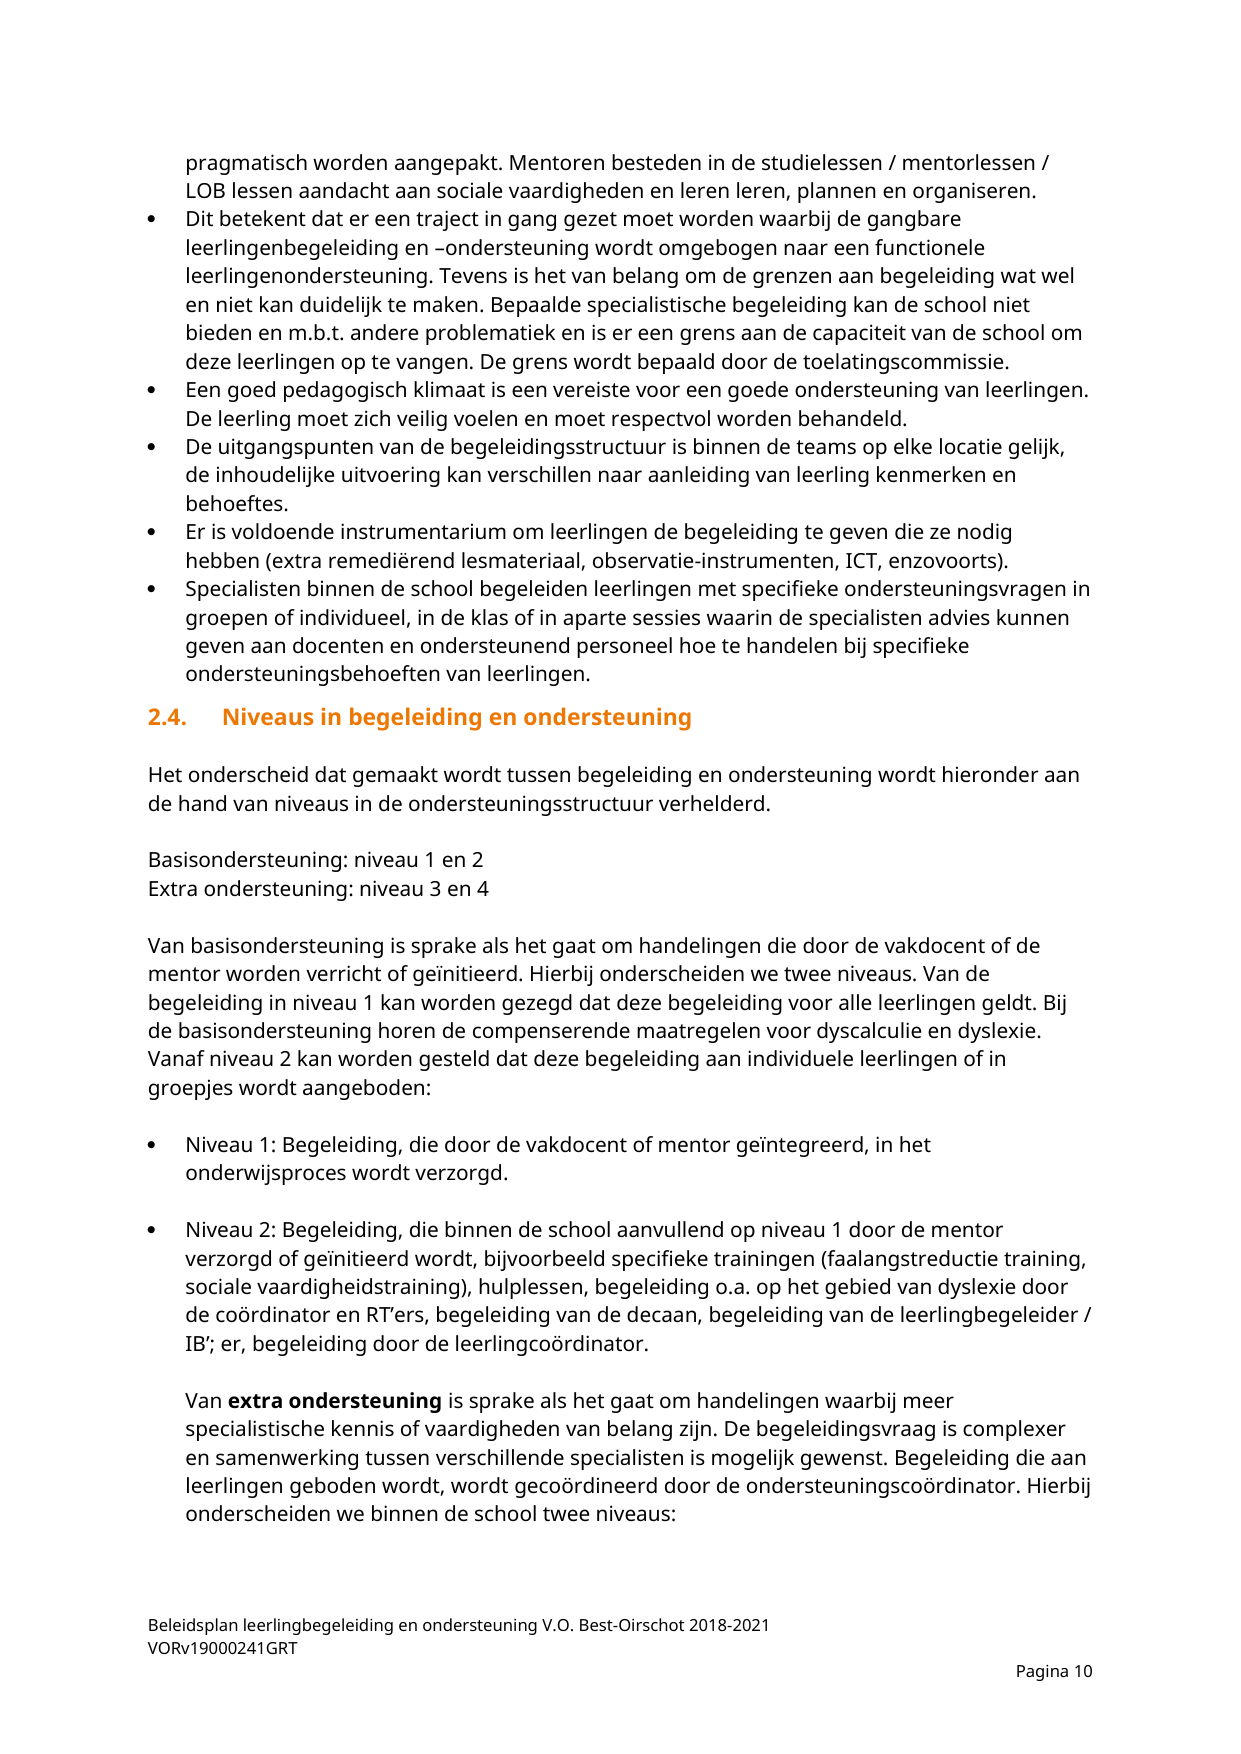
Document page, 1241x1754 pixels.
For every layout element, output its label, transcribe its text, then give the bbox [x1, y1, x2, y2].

list Specialisten binnen de school begeleiden leerlingen met specifieke ondersteuningsvragen in groepen of individueel, in de klas of in aparte sessies waarin de specialisten advies kunnen geven aan docenten en ondersteunend personeel hoe te handelen bij specifieke ondersteuningsbehoeften van leerlingen. [148, 574, 1092, 688]
text Van basisondersteuning is sprake als het gaat om handelingen die door de vakdocent of de mentor worden verricht of geïnitieerd. Hierbij onderscheiden we twee niveaus. Van de begeleiding in niveau 1 kan worden gezegd dat deze begeleiding voor alle leerlingen geldt. Bij de basisondersteuning horen de compenserende maatregelen voor dyscalculie en dyslexie. Vanaf niveau 2 kan worden gesteld dat deze begeleiding aan individuele leerlingen of in groepjes wordt aangeboden: [148, 931, 1092, 1101]
list Niveau 2: Begeleiding, die binnen de school aanvullend op niveau 1 door de mentor verzorgd of geïnitieerd wordt, bijvoorbeeld specifieke trainingen (faalangstreductie training, sociale vaardigheidstraining), hulplessen, begeleiding o.a. op het gebied van dyslexie door de coördinator en RT’ers, begeleiding van de decaan, begeleiding van de leerlingbegeleider / IB’; er, begeleiding door de leerlingcoördinator. [148, 1215, 1092, 1357]
text Het onderscheid dat gemaakt wordt tussen begeleiding en ondersteuning wordt hieronder aan de hand van niveaus in de ondersteuningsstructuur verhelderd. [148, 760, 1092, 817]
list De uitgangspunten van de begeleidingsstructuur is binnen de teams op elke locatie gelijk, de inhoudelijke uitvoering kan verschillen naar aanleiding van leerling kenmerken en behoeftes. [148, 432, 1092, 517]
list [148, 148, 1092, 204]
list Er is voldoende instrumentarium om leerlingen de begeleiding te geven die ze nodig hebben (extra remediërend lesmateriaal, observatie-instrumenten, ICT, enzovoorts). [148, 517, 1092, 574]
list Een goed pedagogisch klimaat is een vereiste voor een goede ondersteuning van leerlingen. De leerling moet zich veilig voelen en moet respectvol worden behandeld. [148, 375, 1092, 432]
list Dit betekent dat er een traject in gang gezet moet worden waarbij de gangbare leerlingenbegeleiding en –ondersteuning wordt omgebogen naar een functionele leerlingenondersteuning. Tevens is het van belang om de grenzen aan begeleiding wat wel en niet kan duidelijk te maken. Bepaalde specialistische begeleiding kan de school niet bieden en m.b.t. andere problematiek en is er een grens aan de capaciteit van de school om deze leerlingen op te vangen. De grens wordt bepaald door de toelatingscommissie. [148, 204, 1092, 375]
text Extra ondersteuning: niveau 3 en 4 [148, 874, 1092, 902]
subtitle 2.4. Niveaus in begeleiding en ondersteuning [148, 701, 1092, 732]
list Van extra ondersteuning is sprake als het gaat om handelingen waarbij meer specialistische kennis of vaardigheden van belang zijn. De begeleidingsvraag is complexer en samenwerking tussen verschillende specialisten is mogelijk gewenst. Begeleiding die aan leerlingen geboden wordt, wordt gecoördineerd door de ondersteuningscoördinator. Hierbij onderscheiden we binnen de school twee niveaus: [185, 1386, 1092, 1528]
list Niveau 1: Begeleiding, die door de vakdocent of mentor geïntegreerd, in het onderwijsproces wordt verzorgd. [148, 1130, 1092, 1187]
text Basisondersteuning: niveau 1 en 2 [148, 846, 1092, 874]
